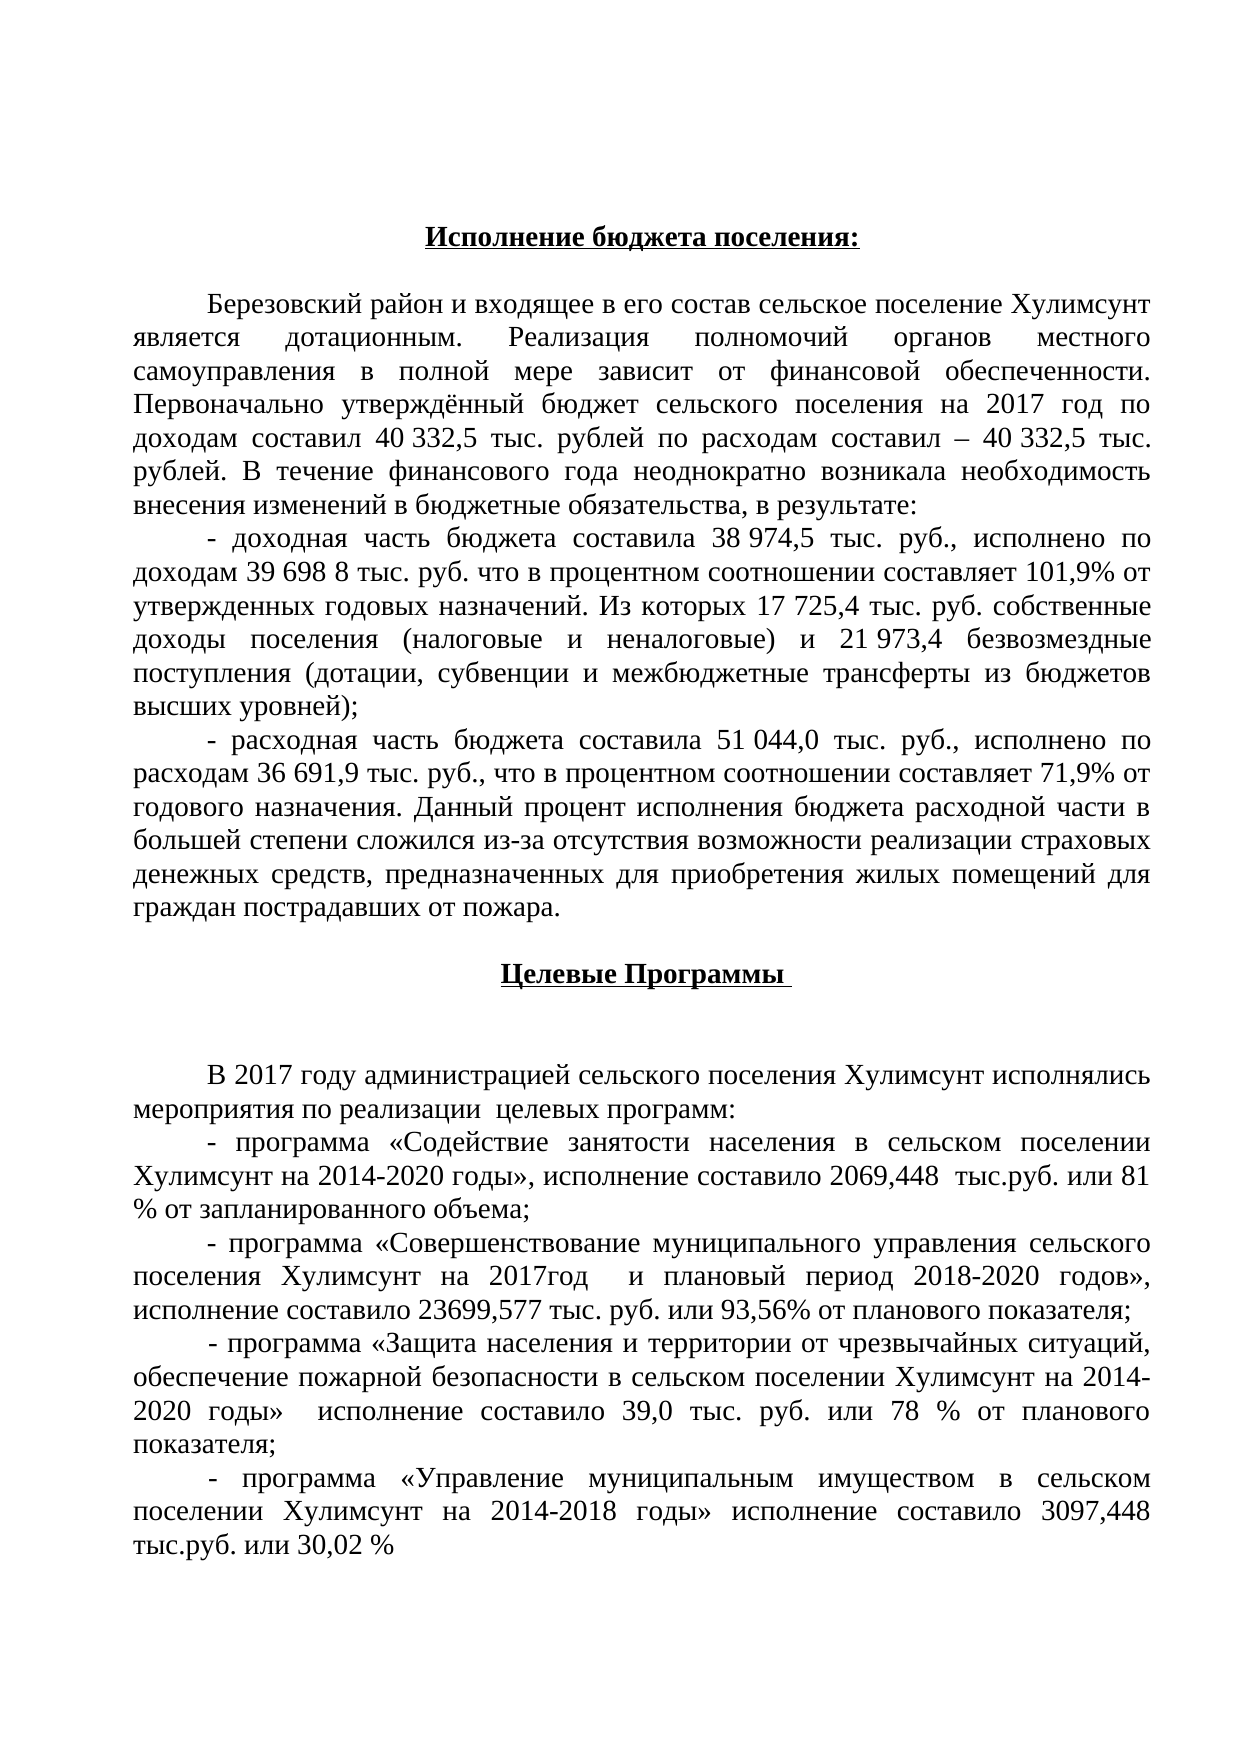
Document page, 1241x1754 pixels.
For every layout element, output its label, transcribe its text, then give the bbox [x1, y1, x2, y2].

text Целевые Программы [133, 957, 1152, 990]
text В 2017 году администрацией сельского поселения Хулимсунт исполнялись мероприятия по реализации целевых программ: [133, 1057, 1152, 1124]
text Березовский район и входящее в его состав сельское поселение Хулимсунт является дотационным. Реализация полномочий органов местного самоуправления в полной мере зависит от финансовой обеспеченности. Первоначально утверждённый бюджет сельского поселения на 2017 год по доходам составил 40 332,5 тыс. рублей по расходам составил – 40 332,5 тыс. рублей. В течение финансового года неоднократно возникала необходимость внесения изменений в бюджетные обязательства, в результате: [133, 286, 1152, 521]
text - расходная часть бюджета составила 51 044,0 тыс. руб., исполнено по расходам 36 691,9 тыс. руб., что в процентном соотношении составляет 71,9% от годового назначения. Данный процент исполнения бюджета расходной части в большей степени сложился из-за отсутствия возможности реализации страховых денежных средств, предназначенных для приобретения жилых помещений для граждан пострадавших от пожара. [133, 722, 1152, 923]
text - программа «Содействие занятости населения в сельском поселении Хулимсунт на 2014-2020 годы», исполнение составило 2069,448 тыс.руб. или 81 % от запланированного объема; [133, 1124, 1152, 1225]
text - программа «Управление муниципальным имуществом в сельском поселении Хулимсунт на 2014-2018 годы» исполнение составило 3097,448 тыс.руб. или 30,02 % [133, 1460, 1152, 1560]
text - программа «Совершенствование муниципального управления сельского поселения Хулимсунт на 2017год и плановый период 2018-2020 годов», исполнение составило 23699,577 тыс. руб. или 93,56% от планового показателя; [133, 1225, 1152, 1326]
text Исполнение бюджета поселения: [133, 219, 1152, 252]
text - программа «Защита населения и территории от чрезвычайных ситуаций, обеспечение пожарной безопасности в сельском поселении Хулимсунт на 2014-2020 годы» исполнение составило 39,0 тыс. руб. или 78 % от планового показателя; [133, 1326, 1152, 1460]
text - доходная часть бюджета составила 38 974,5 тыс. руб., исполнено по доходам 39 698 8 тыс. руб. что в процентном соотношении составляет 101,9% от утвержденных годовых назначений. Из которых 17 725,4 тыс. руб. собственные доходы поселения (налоговые и неналоговые) и 21 973,4 безвозмездные поступления (дотации, субвенции и межбюджетные трансферты из бюджетов высших уровней); [133, 521, 1152, 722]
